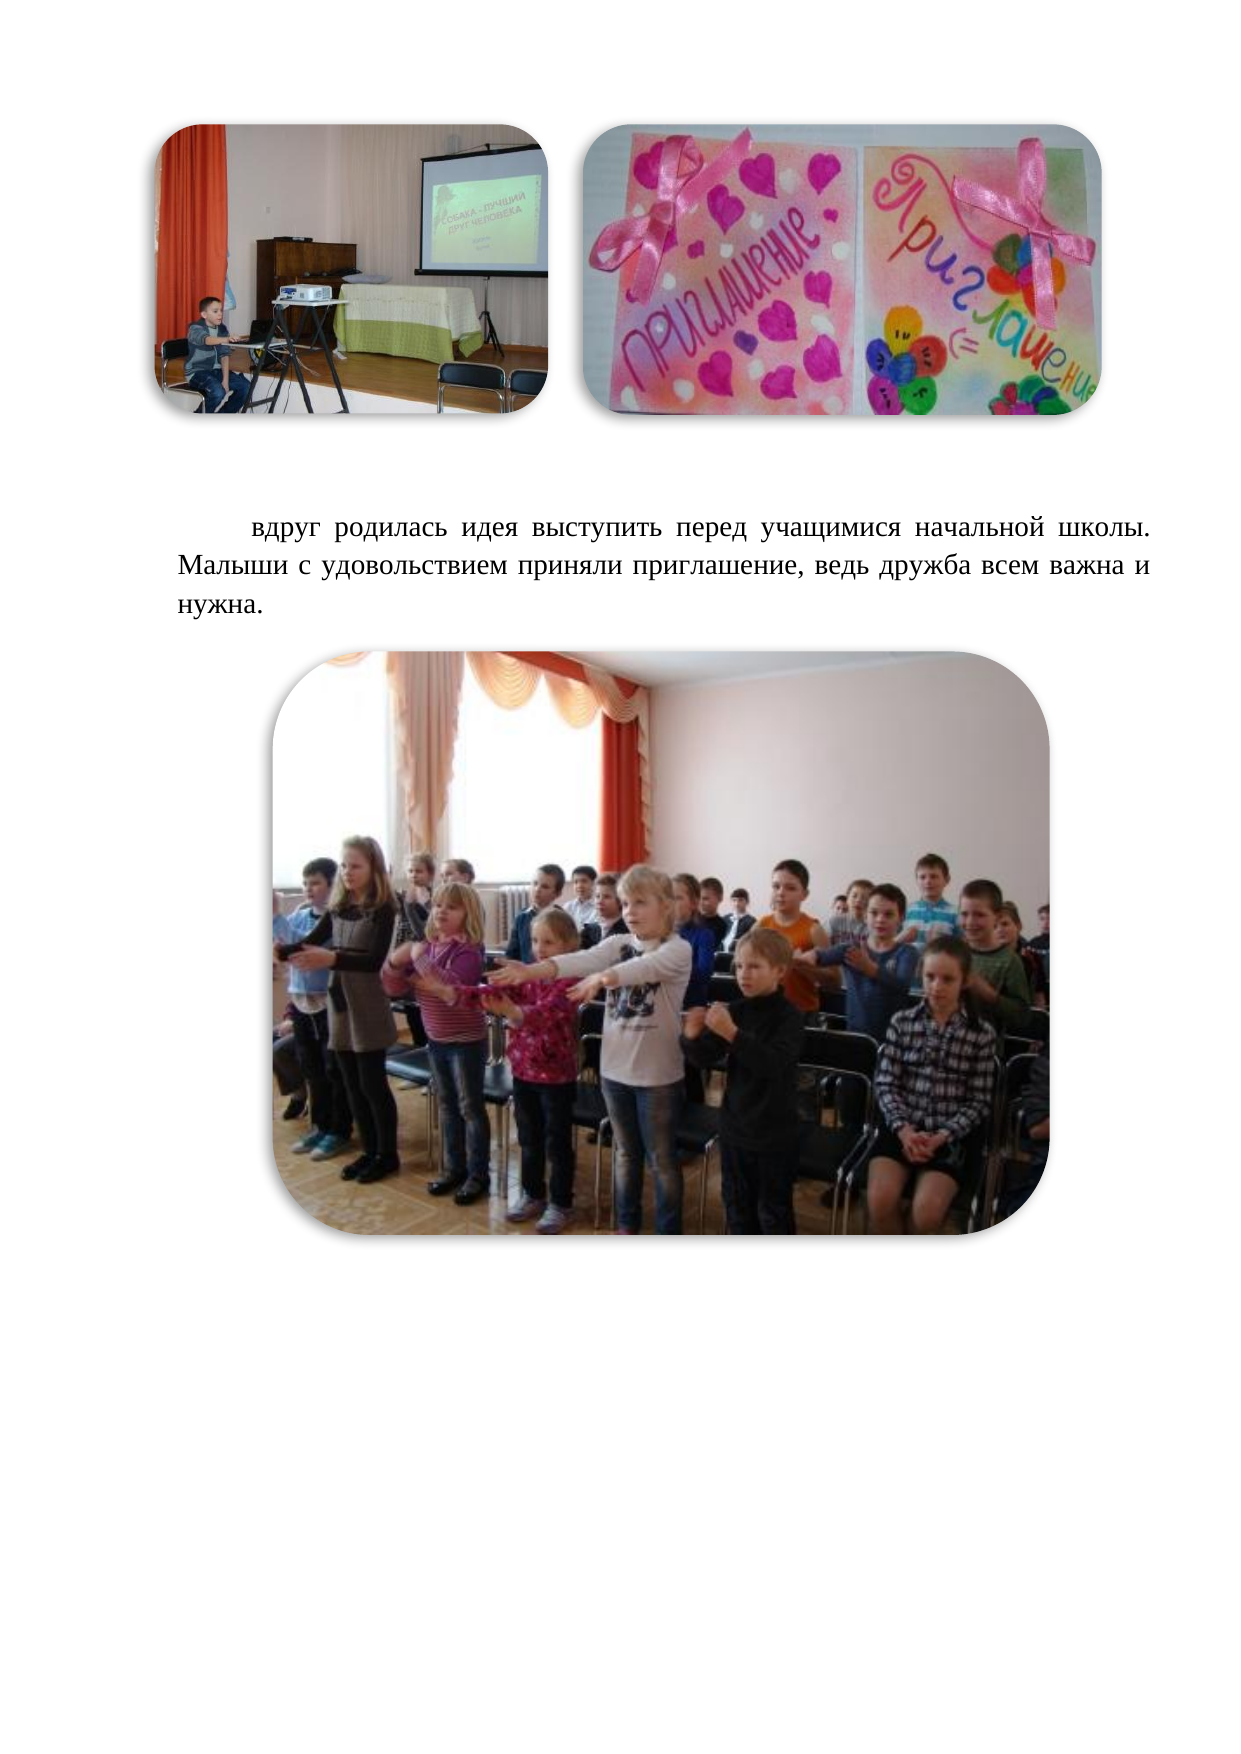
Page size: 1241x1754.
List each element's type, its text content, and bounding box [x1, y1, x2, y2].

picture [272, 651, 1050, 1235]
picture [583, 124, 1102, 415]
text вдруг родилась идея выступить перед учащимися начальной школы. Малыши с удовольствием приняли приглашение, ведь дружба всем важна и нужна. [177, 509, 1152, 619]
picture [154, 124, 549, 414]
